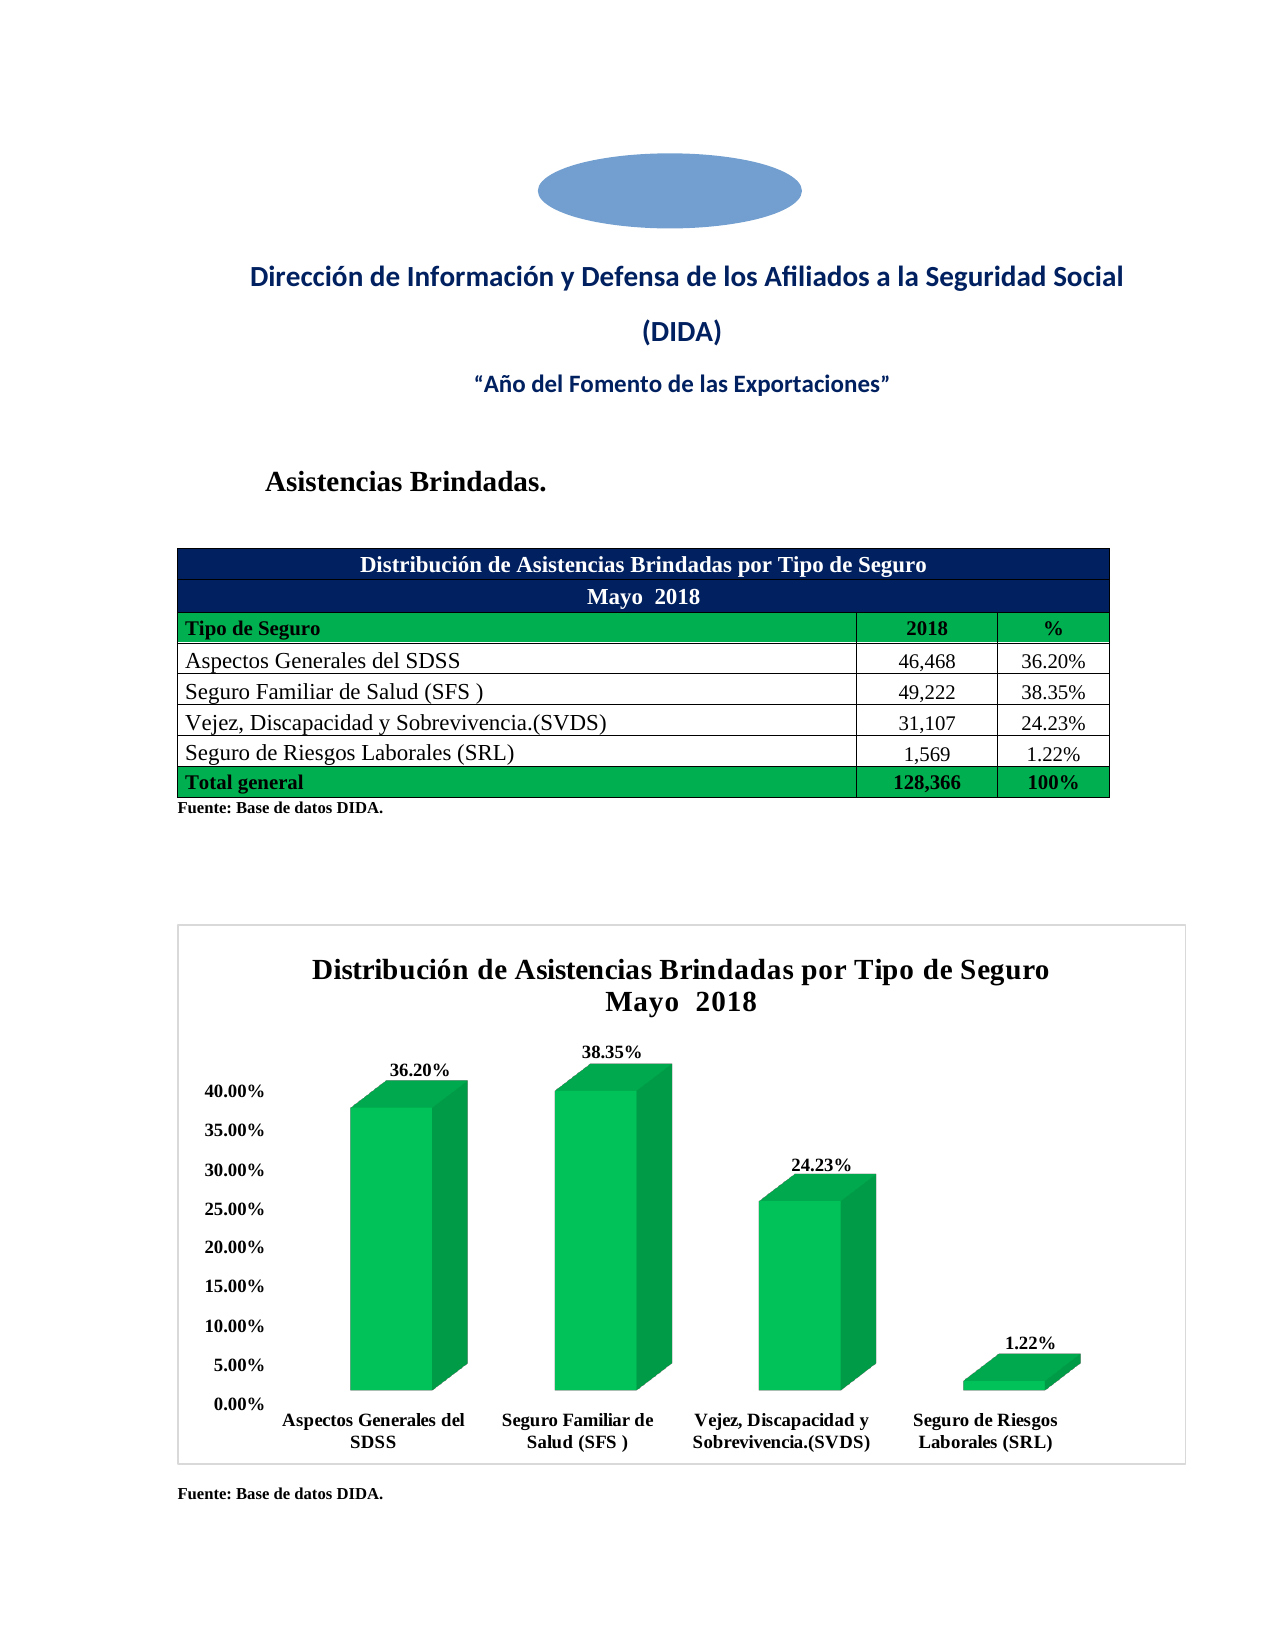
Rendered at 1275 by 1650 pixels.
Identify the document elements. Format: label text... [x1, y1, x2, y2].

table_cell Vejez, Discapacidad y Sobrevivencia.(SVDS) [178, 705, 856, 735]
table_cell 1.22% [998, 736, 1109, 766]
table_cell % [998, 613, 1109, 642]
table_cell 1,569 [857, 736, 997, 766]
text Dirección de Información y Defensa de los Afiliados a la Seguridad Social [177, 258, 1186, 293]
table_cell 24.23% [998, 705, 1109, 735]
text Fuente: Base de datos DIDA. [177, 1484, 1186, 1503]
table_cell 31,107 [857, 705, 997, 735]
table_cell 49,222 [857, 674, 997, 704]
table_cell 38.35% [998, 674, 1109, 704]
table_cell 36.20% [998, 644, 1109, 673]
table_cell 100% [998, 767, 1109, 797]
table_cell Aspectos Generales del SDSS [178, 644, 856, 673]
table_cell 128,366 [857, 767, 997, 797]
table_header Distribución de Asistencias Brindadas por Tipo de Seguro [178, 549, 1109, 579]
text Asistencias Brindadas. [177, 464, 1186, 498]
table_cell Seguro Familiar de Salud (SFS ) [178, 674, 856, 704]
table_cell 2018 [857, 613, 997, 642]
table_cell Seguro de Riesgos Laborales (SRL) [178, 736, 856, 766]
text “Año del Fomento de las Exportaciones” [177, 368, 1186, 399]
table_cell Tipo de Seguro [178, 613, 856, 642]
text Fuente: Base de datos DIDA. [177, 798, 1186, 817]
text (DIDA) [177, 313, 1186, 349]
table_cell Mayo 2018 [178, 580, 1109, 612]
table_cell Total general [178, 767, 856, 797]
table_cell 46,468 [857, 644, 997, 673]
